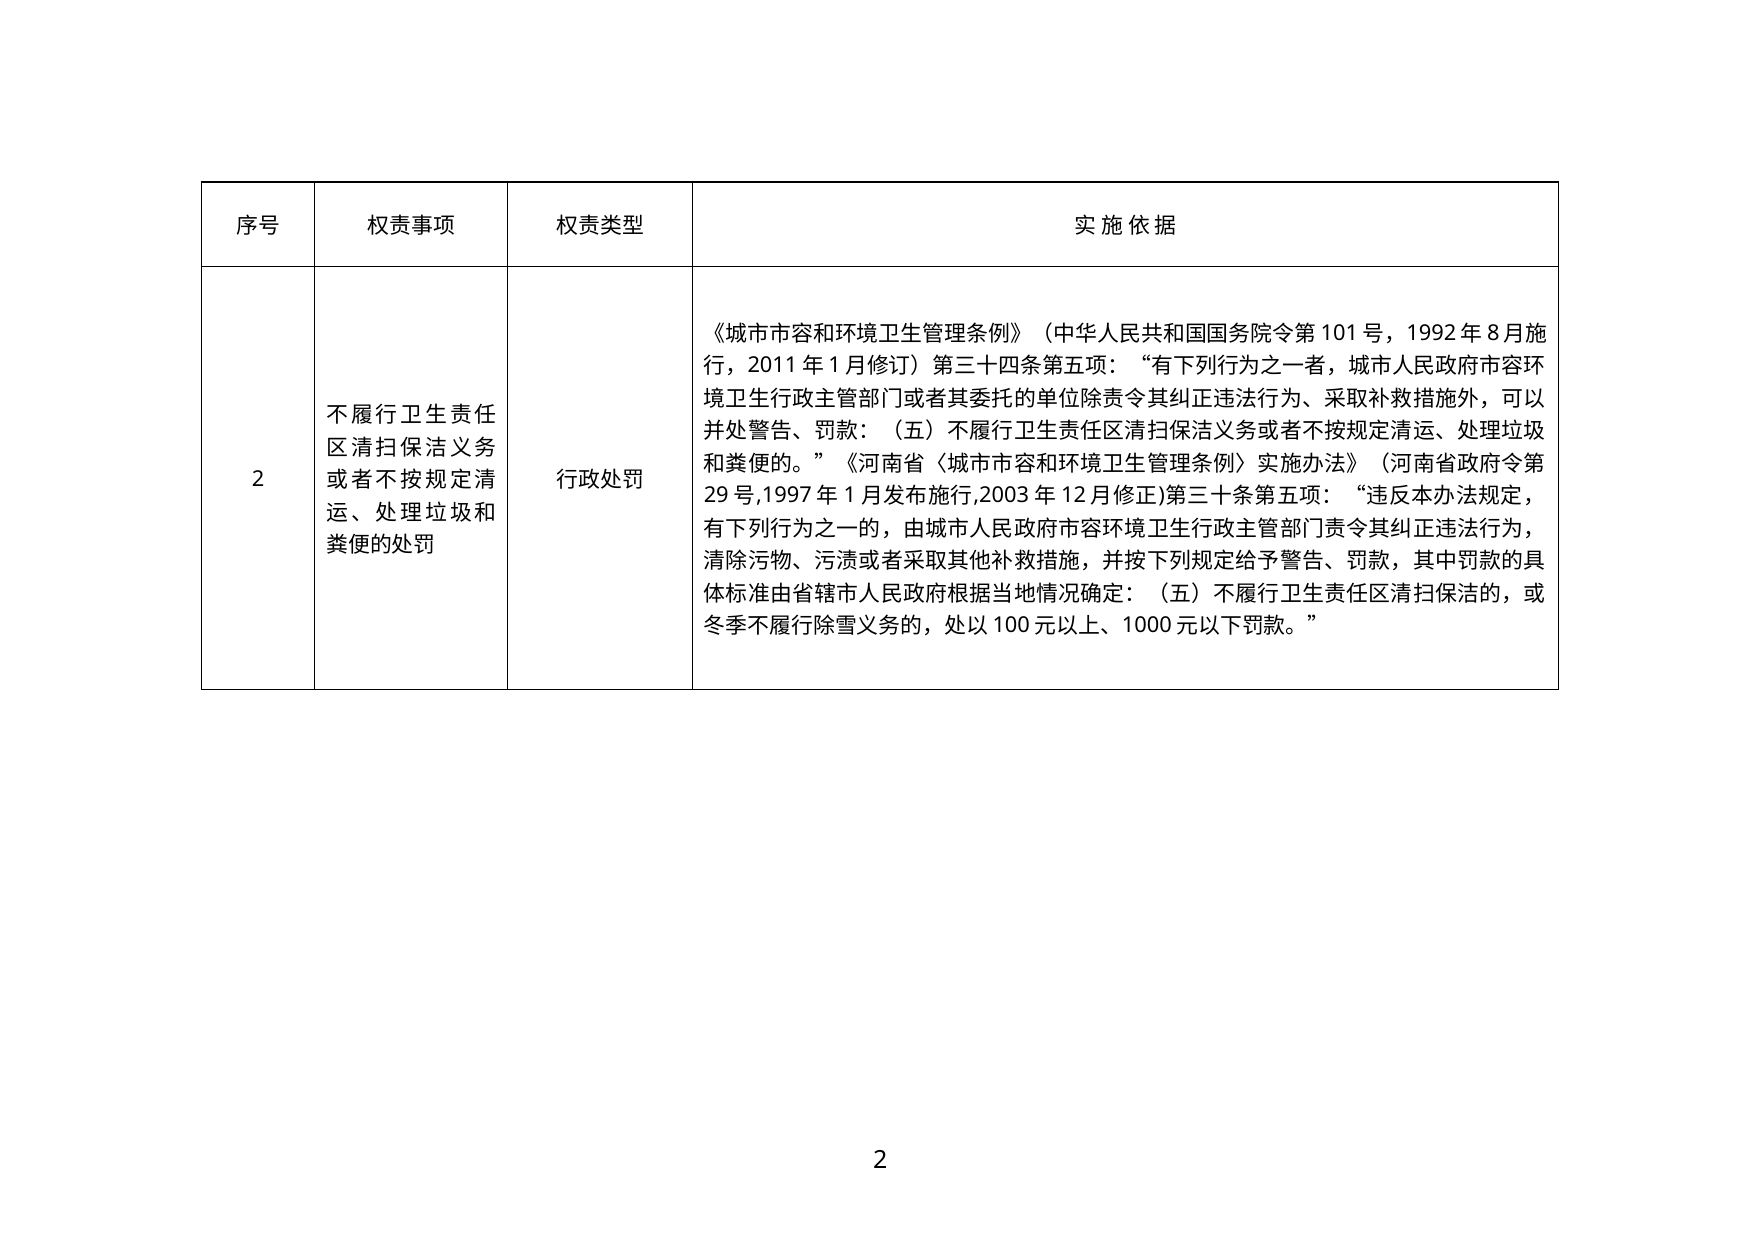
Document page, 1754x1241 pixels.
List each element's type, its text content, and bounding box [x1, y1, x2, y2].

table_cell 不履行卫生责任区清扫保洁义务或者不按规定清运、处理垃圾和粪便的处罚 [315, 267, 507, 689]
table_header 序号 [202, 183, 314, 266]
table_header 权责事项 [315, 183, 507, 266]
table_header 实 施 依 据 [693, 183, 1558, 266]
table_header 权责类型 [508, 183, 692, 266]
table_cell 行政处罚 [508, 267, 692, 689]
table_cell 《城市市容和环境卫生管理条例》（中华人民共和国国务院令第101号，1992年8月施行，2011年1月修订）第三十四条第五项：“有下列行为之一者，城市人民政府市容环境卫生行政主管部门或者其委托的单位除责令其纠正违法行为、采取补救措施外，可以并处警告、罚款：（五）不履行卫生责任区清扫保洁义务或者不按规定清运、处理垃圾和粪便的。”《河南省〈城市市容和环境卫生管理条例〉实施办法》（河南省政府令第29号,1997年1月发布施行,2003年12月修正)第三十条第五项：“违反本办法规定，有下列行为之一的，由城市人民政府市容环境卫生行政主管部门责令其纠正违法行为，清除污物、污渍或者采取其他补救措施，并按下列规定给予警告、罚款，其中罚款的具体标准由省辖市人民政府根据当地情况确定：（五）不履行卫生责任区清扫保洁的，或冬季不履行除雪义务的，处以100元以上、1000元以下罚款。” [693, 267, 1558, 689]
table_cell 2 [202, 267, 314, 689]
